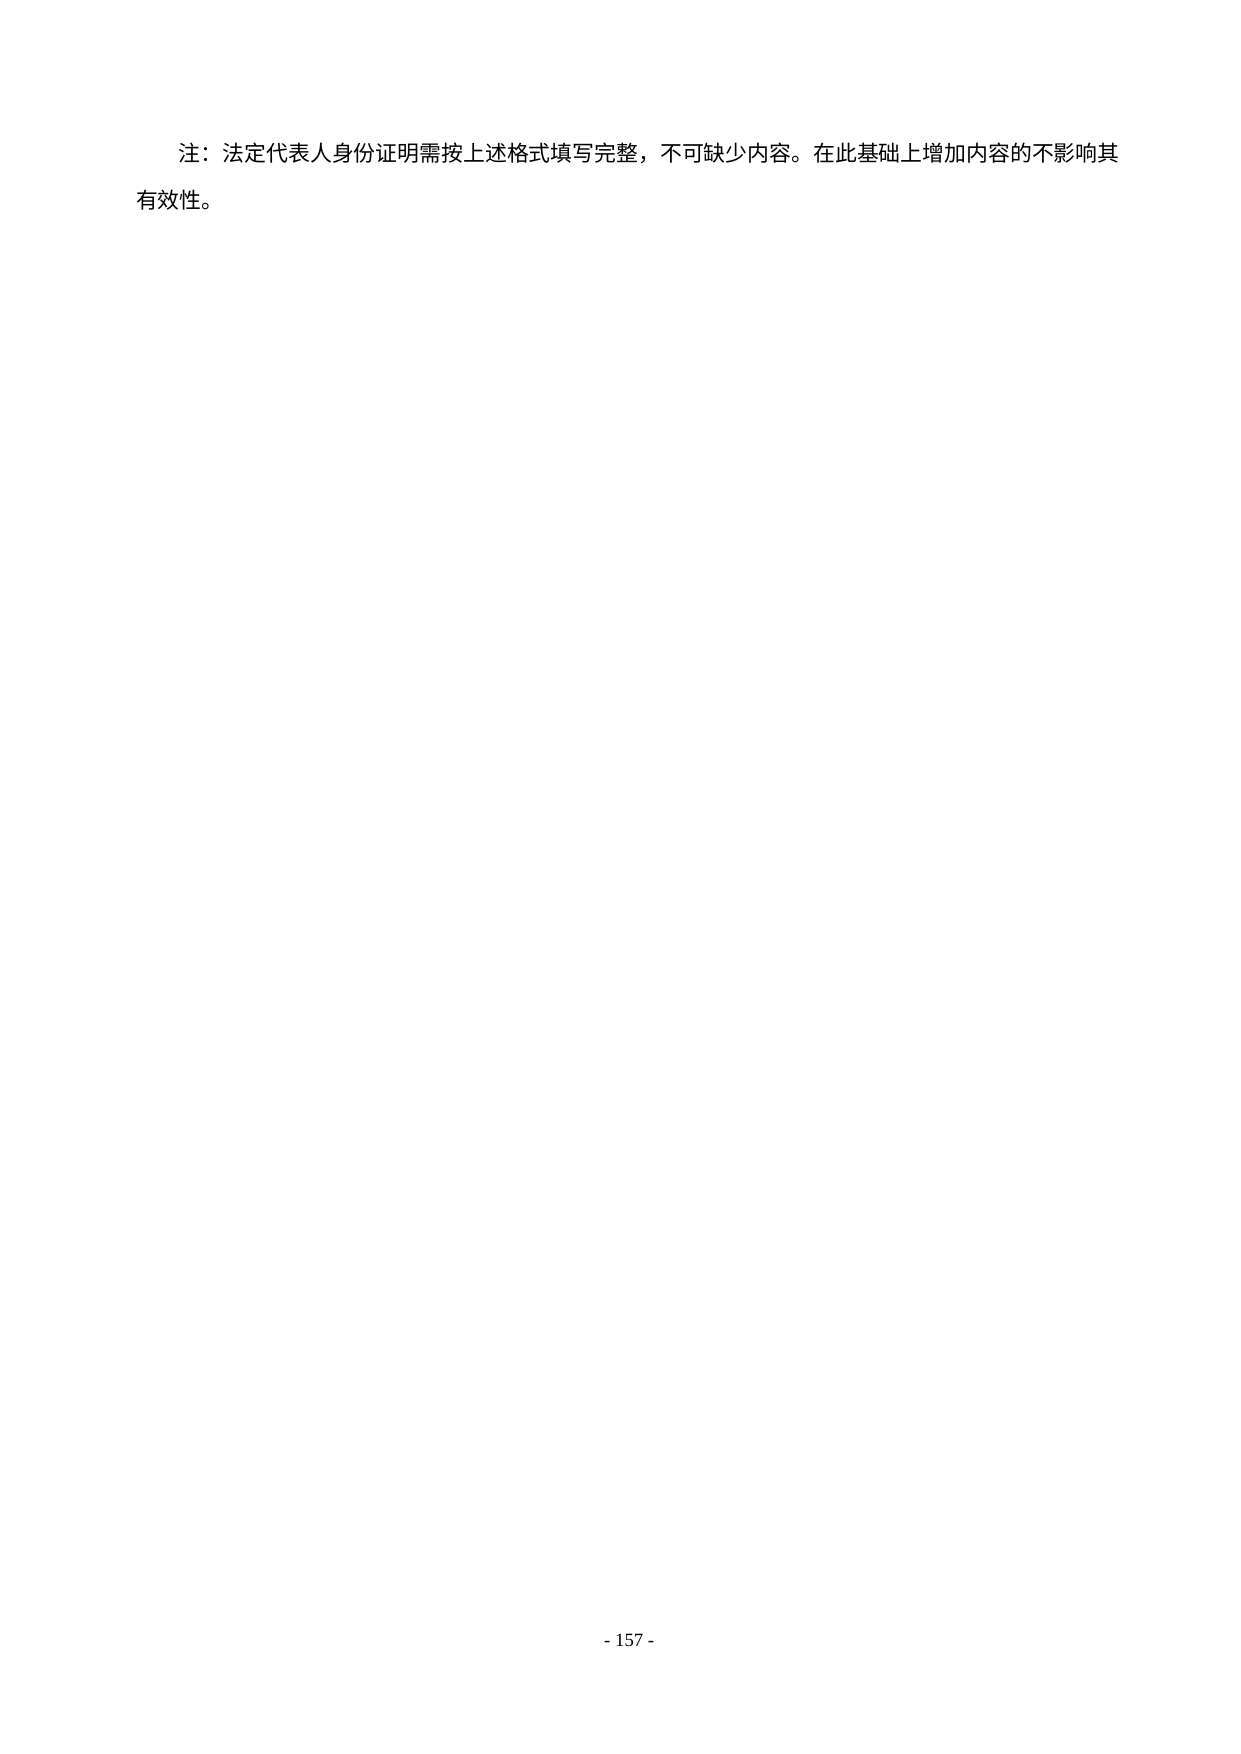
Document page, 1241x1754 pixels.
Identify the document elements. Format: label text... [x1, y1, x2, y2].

text 注：法定代表人身份证明需按上述格式填写完整，不可缺少内容。在此基础上增加内容的不影响其有效性。 [136, 136, 1122, 215]
